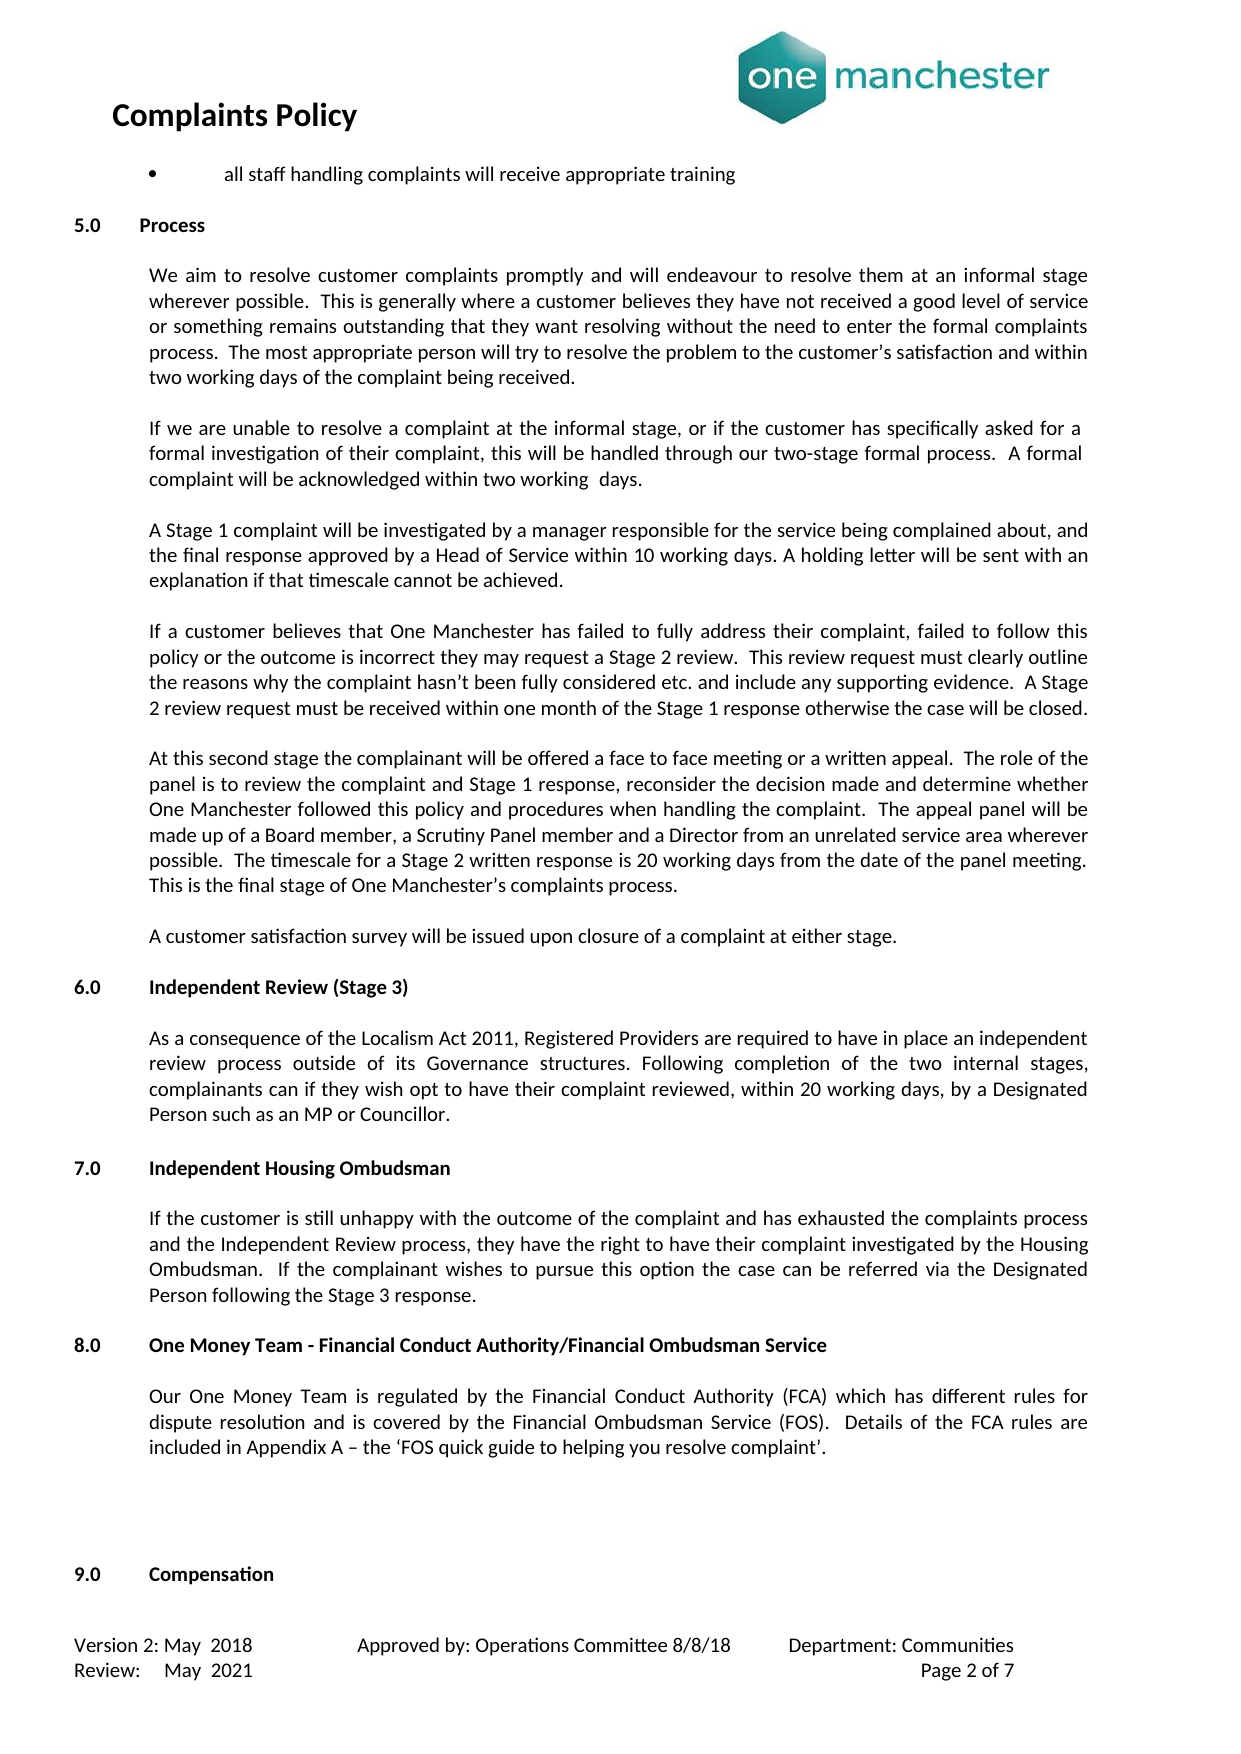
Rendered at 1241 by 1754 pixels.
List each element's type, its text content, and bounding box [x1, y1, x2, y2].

text 7.0 Independent Housing Ombudsman [74, 1155, 1090, 1180]
text We aim to resolve customer complaints promptly and will endeavour to resolve them at an informal stage wherever possible. This is generally where a customer believes they have not received a good level of service or something remains outstanding that they want resolving without the need to enter the formal complaints process. The most appropriate person will try to resolve the problem to the customer’s satisfaction and within two working days of the complaint being received. [149, 263, 1090, 390]
text 8.0 One Money Team - Financial Conduct Authority/Financial Ombudsman Service [74, 1333, 1090, 1358]
list Process [74, 212, 1090, 237]
list all staff handling complaints will receive appropriate training [149, 161, 1090, 186]
text A Stage 1 complaint will be investigated by a manager responsible for the service being complained about, and the final response approved by a Head of Service within 10 working days. A holding letter will be sent with an explanation if that timescale cannot be achieved. [149, 517, 1090, 593]
text If the customer is still unhappy with the outcome of the complaint and has exhausted the complaints process and the Independent Review process, they have the right to have their complaint investigated by the Housing Ombudsman. If the complainant wishes to pursue this option the case can be referred via the Designated Person following the Stage 3 response. [149, 1206, 1090, 1307]
text As a consequence of the Localism Act 2011, Registered Providers are required to have in place an independent review process outside of its Governance structures. Following completion of the two internal stages, complainants can if they wish opt to have their complaint reviewed, within 20 working days, by a Designated Person such as an MP or Councillor. [149, 1025, 1090, 1127]
text 6.0 Independent Review (Stage 3) [74, 974, 1090, 1000]
text Our One Money Team is regulated by the Financial Conduct Authority (FCA) which has different rules for dispute resolution and is covered by the Financial Ombudsman Service (FOS). Details of the FCA rules are included in Appendix A – the ‘FOS quick guide to helping you resolve complaint’. [74, 1383, 1090, 1460]
text At this second stage the complainant will be offered a face to face meeting or a written appeal. The role of the panel is to review the complaint and Stage 1 response, reconsider the decision made and determine whether One Manchester followed this policy and procedures when handling the complaint. The appeal panel will be made up of a Board member, a Scrutiny Panel member and a Director from an unrelated service area wherever possible. The timescale for a Stage 2 written response is 20 working days from the date of the panel meeting. This is the final stage of One Manchester’s complaints process. [149, 746, 1090, 898]
text If we are unable to resolve a complaint at the informal stage, or if the customer has specifically asked for a formal investigation of their complaint, this will be handled through our two-stage formal process. A formal complaint will be acknowledged within two working days. [74, 415, 1090, 491]
picture [735, 29, 1053, 127]
text If a customer believes that One Manchester has failed to fully address their complaint, failed to follow this policy or the outcome is incorrect they may request a Stage 2 review. This review request must clearly outline the reasons why the complaint hasn’t been fully considered etc. and include any supporting evidence. A Stage 2 review request must be received within one month of the Stage 1 response otherwise the case will be closed. [149, 618, 1090, 720]
text A customer satisfaction survey will be issued upon closure of a complaint at either stage. [149, 923, 1090, 949]
text 9.0 Compensation [74, 1561, 1090, 1587]
